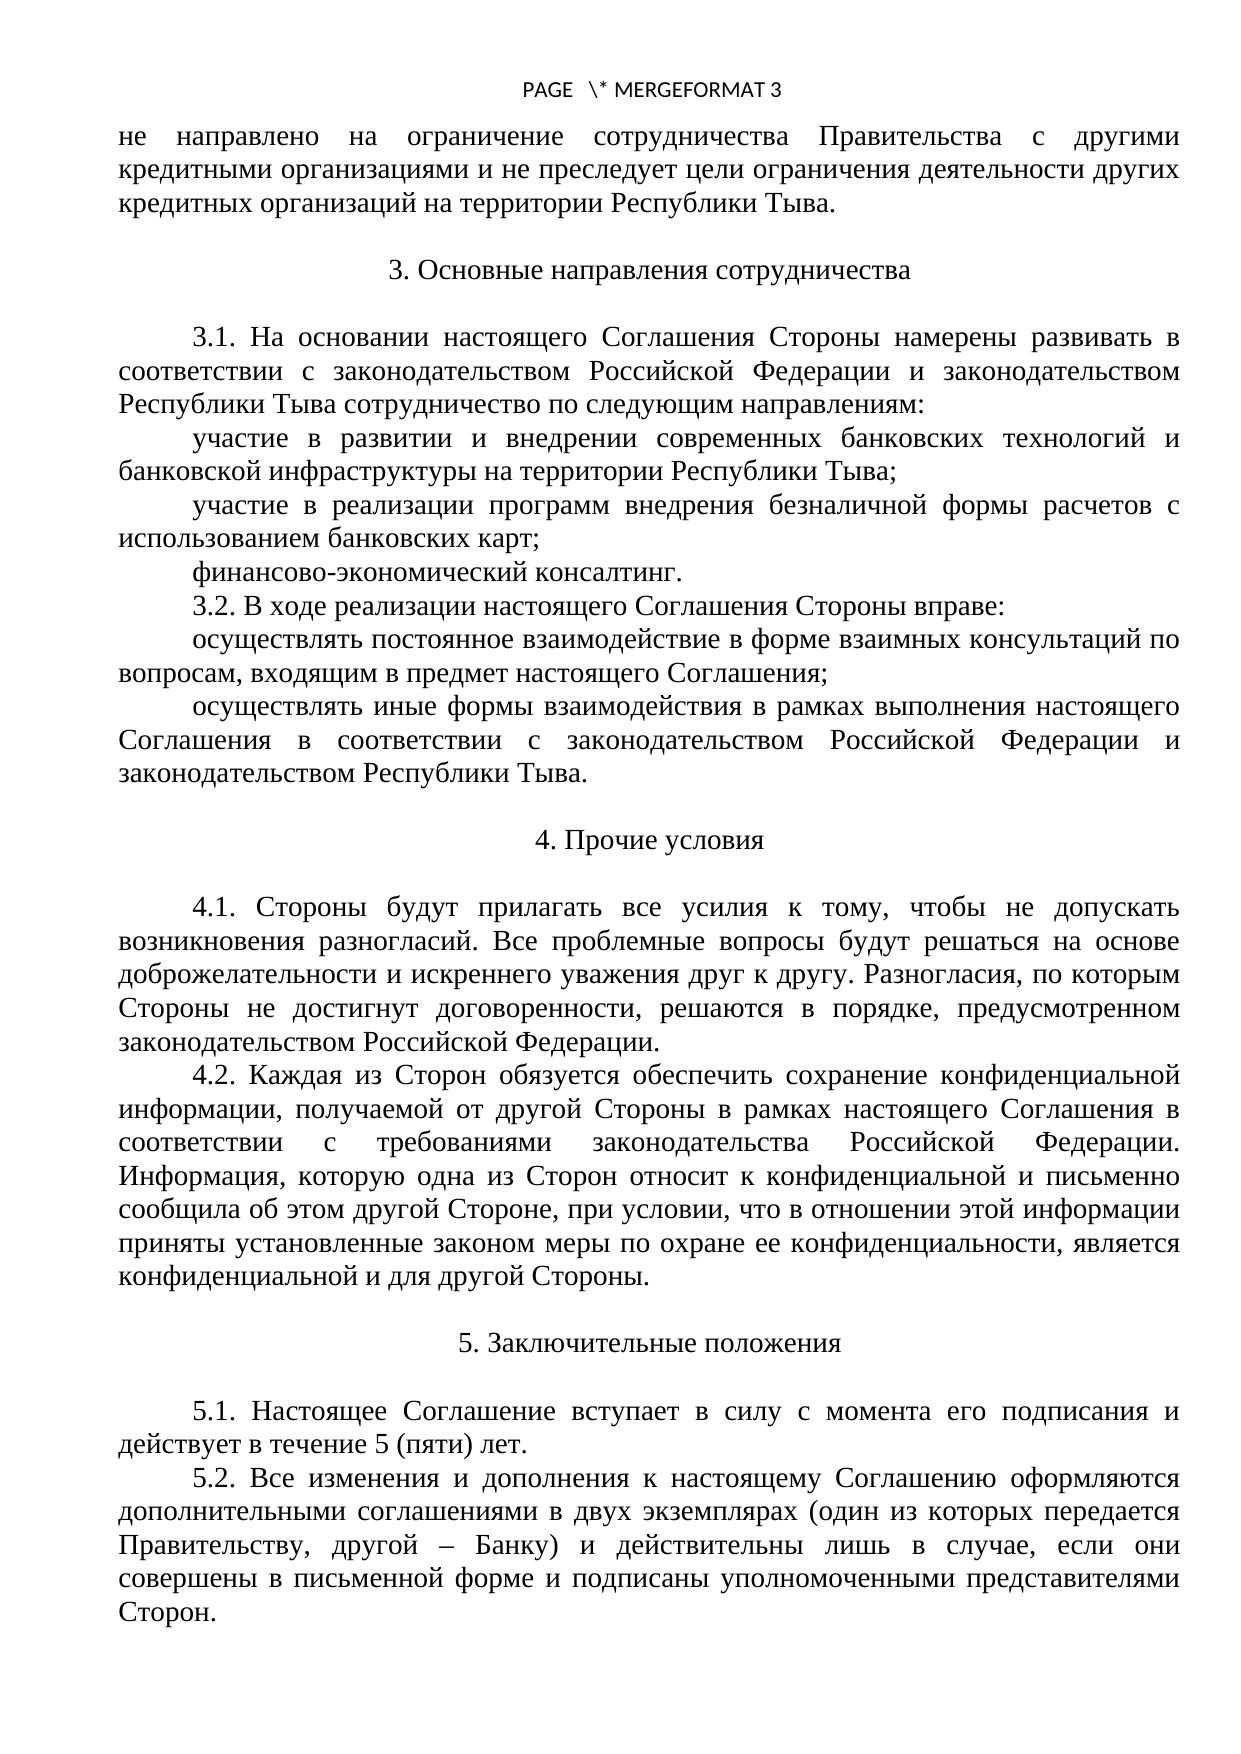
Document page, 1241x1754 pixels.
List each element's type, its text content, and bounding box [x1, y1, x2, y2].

text осуществлять иные формы взаимодействия в рамках выполнения настоящего Соглашения в соответствии с законодательством Российской Федерации и законодательством Республики Тыва. [118, 688, 1181, 789]
text 5.2. Все изменения и дополнения к настоящему Соглашению оформляются дополнительными соглашениями в двух экземплярах (один из которых передается Правительству, другой – Банку) и действительны лишь в случае, если они совершены в письменной форме и подписаны уполномоченными представителями Сторон. [118, 1460, 1181, 1627]
text участие в реализации программ внедрения безналичной формы расчетов с использованием банковских карт; [118, 487, 1181, 554]
text 3. Основные направления сотрудничества [118, 252, 1181, 286]
text финансово-экономический консалтинг. [118, 554, 1181, 588]
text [118, 118, 1181, 219]
text 5.1. Настоящее Соглашение вступает в силу с момента его подписания и действует в течение 5 (пяти) лет. [118, 1393, 1181, 1460]
text 4.2. Каждая из Сторон обязуется обеспечить сохранение конфиденциальной информации, получаемой от другой Стороны в рамках настоящего Соглашения в соответствии с требованиями законодательства Российской Федерации. Информация, которую одна из Сторон относит к конфиденциальной и письменно сообщила об этом другой Стороне, при условии, что в отношении этой информации приняты установленные законом меры по охране ее конфиденциальности, является конфиденциальной и для другой Стороны. [118, 1057, 1181, 1292]
text осуществлять постоянное взаимодействие в форме взаимных консультаций по вопросам, входящим в предмет настоящего Соглашения; [118, 621, 1181, 688]
text 4.1. Стороны будут прилагать все усилия к тому, чтобы не допускать возникновения разногласий. Все проблемные вопросы будут решаться на основе доброжелательности и искреннего уважения друг к другу. Разногласия, по которым Стороны не достигнут договоренности, решаются в порядке, предусмотренном законодательством Российской Федерации. [118, 889, 1181, 1057]
text 3.1. На основании настоящего Соглашения Стороны намерены развивать в соответствии с законодательством Российской Федерации и законодательством Республики Тыва сотрудничество по следующим направлениям: [118, 319, 1181, 420]
text 5. Заключительные положения [118, 1326, 1181, 1359]
text 3.2. В ходе реализации настоящего Соглашения Стороны вправе: [118, 588, 1181, 621]
text 4. Прочие условия [118, 822, 1181, 856]
text участие в развитии и внедрении современных банковских технологий и банковской инфраструктуры на территории Республики Тыва; [118, 420, 1181, 487]
